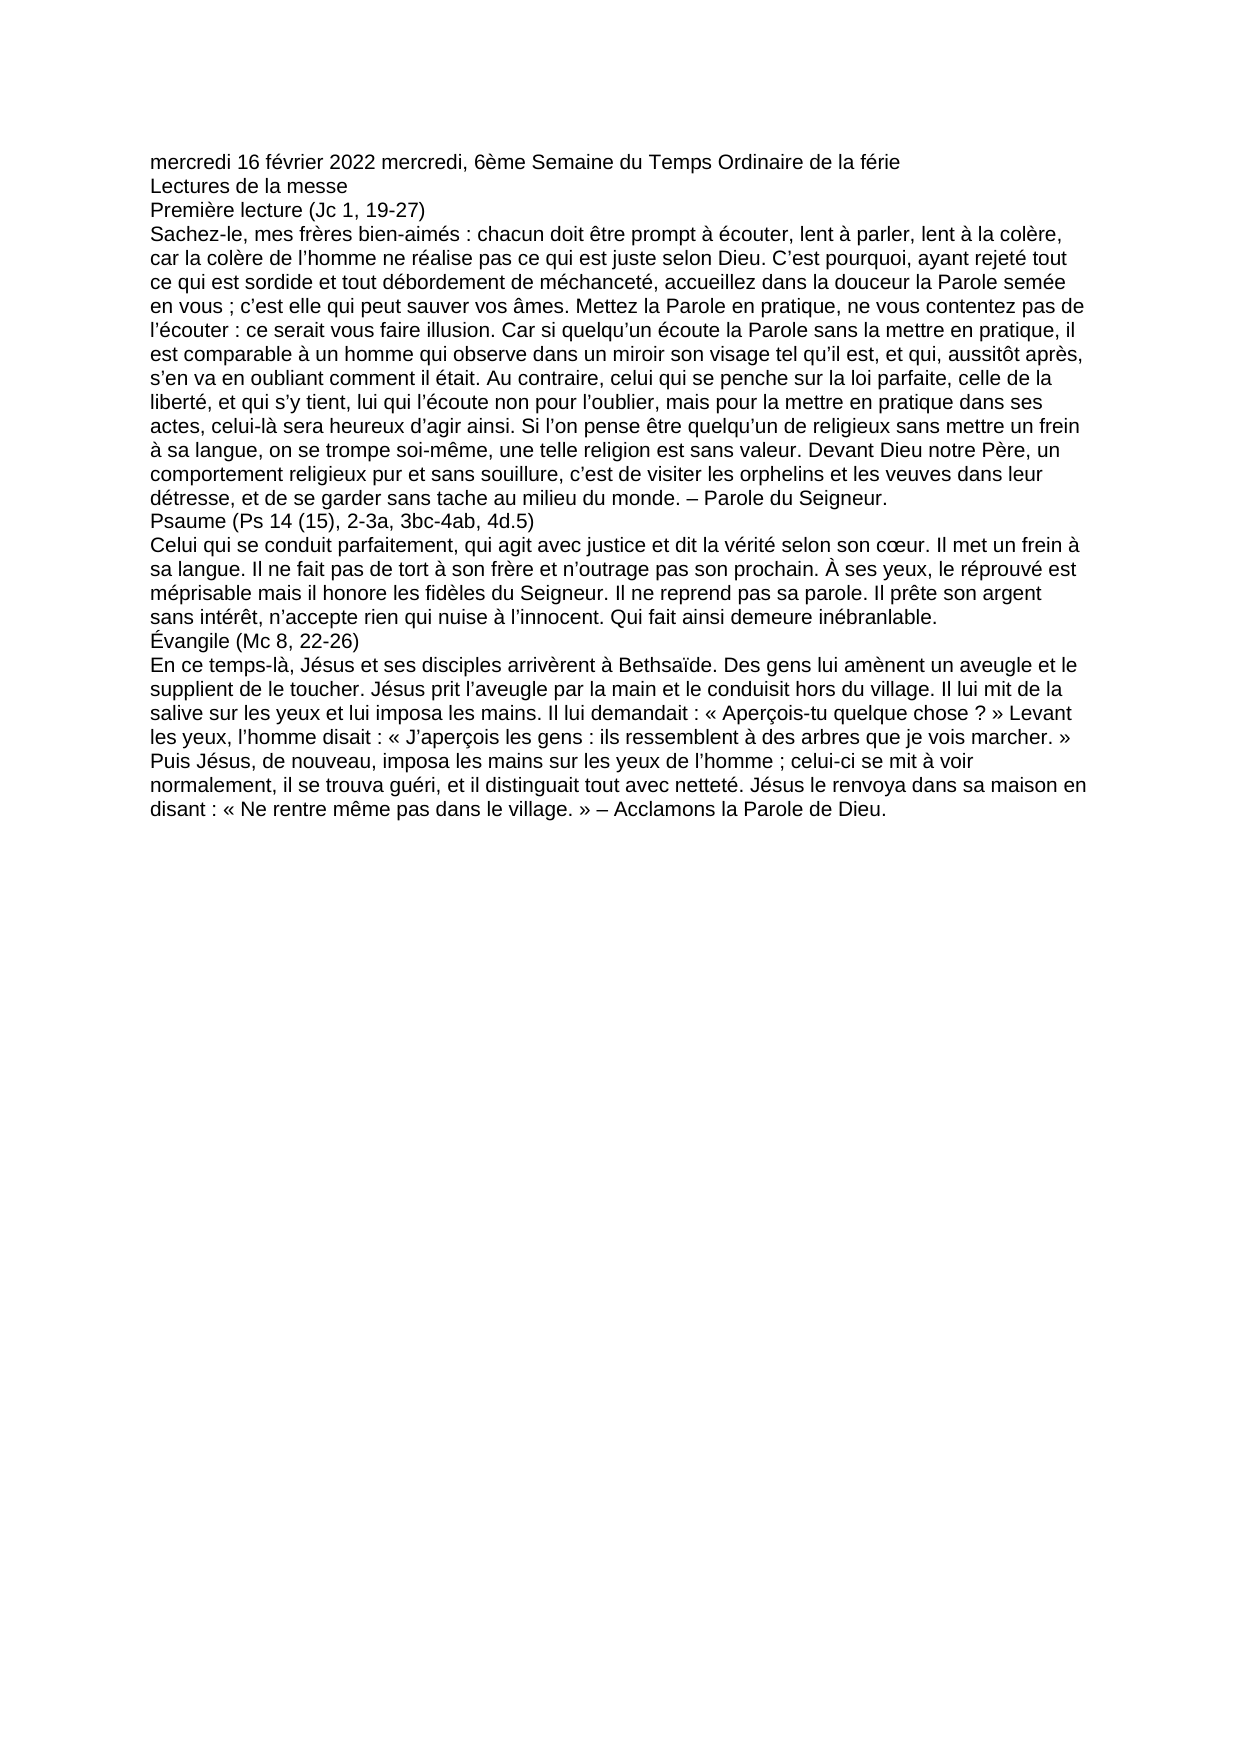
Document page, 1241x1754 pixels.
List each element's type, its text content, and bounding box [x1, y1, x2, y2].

text Sachez-le, mes frères bien-aimés : chacun doit être prompt à écouter, lent à parler, lent à la colère, car la colère de l’homme ne réalise pas ce qui est juste selon Dieu. C’est pourquoi, ayant rejeté tout ce qui est sordide et tout débordement de méchanceté, accueillez dans la douceur la Parole semée en vous ; c’est elle qui peut sauver vos âmes. Mettez la Parole en pratique, ne vous contentez pas de l’écouter : ce serait vous faire illusion. Car si quelqu’un écoute la Parole sans la mettre en pratique, il est comparable à un homme qui observe dans un miroir son visage tel qu’il est, et qui, aussitôt après, s’en va en oubliant comment il était. Au contraire, celui qui se penche sur la loi parfaite, celle de la liberté, et qui s’y tient, lui qui l’écoute non pour l’oublier, mais pour la mettre en pratique dans ses actes, celui-là sera heureux d’agir ainsi. Si l’on pense être quelqu’un de religieux sans mettre un frein à sa langue, on se trompe soi-même, une telle religion est sans valeur. Devant Dieu notre Père, un comportement religieux pur et sans souillure, c’est de visiter les orphelins et les veuves dans leur détresse, et de se garder sans tache au milieu du monde. – Parole du Seigneur. [150, 222, 1090, 509]
text En ce temps-là, Jésus et ses disciples arrivèrent à Bethsaïde. Des gens lui amènent un aveugle et le supplient de le toucher. Jésus prit l’aveugle par la main et le conduisit hors du village. Il lui mit de la salive sur les yeux et lui imposa les mains. Il lui demandait : « Aperçois-tu quelque chose ? » Levant les yeux, l’homme disait : « J’aperçois les gens : ils ressemblent à des arbres que je vois marcher. » Puis Jésus, de nouveau, imposa les mains sur les yeux de l’homme ; celui-ci se mit à voir normalement, il se trouva guéri, et il distinguait tout avec netteté. Jésus le renvoya dans sa maison en disant : « Ne rentre même pas dans le village. » – Acclamons la Parole de Dieu. [150, 653, 1090, 821]
text Celui qui se conduit parfaitement, qui agit avec justice et dit la vérité selon son cœur. Il met un frein à sa langue. Il ne fait pas de tort à son frère et n’outrage pas son prochain. À ses yeux, le réprouvé est méprisable mais il honore les fidèles du Seigneur. Il ne reprend pas sa parole. Il prête son argent sans intérêt, n’accepte rien qui nuise à l’innocent. Qui fait ainsi demeure inébranlable. [150, 533, 1090, 629]
